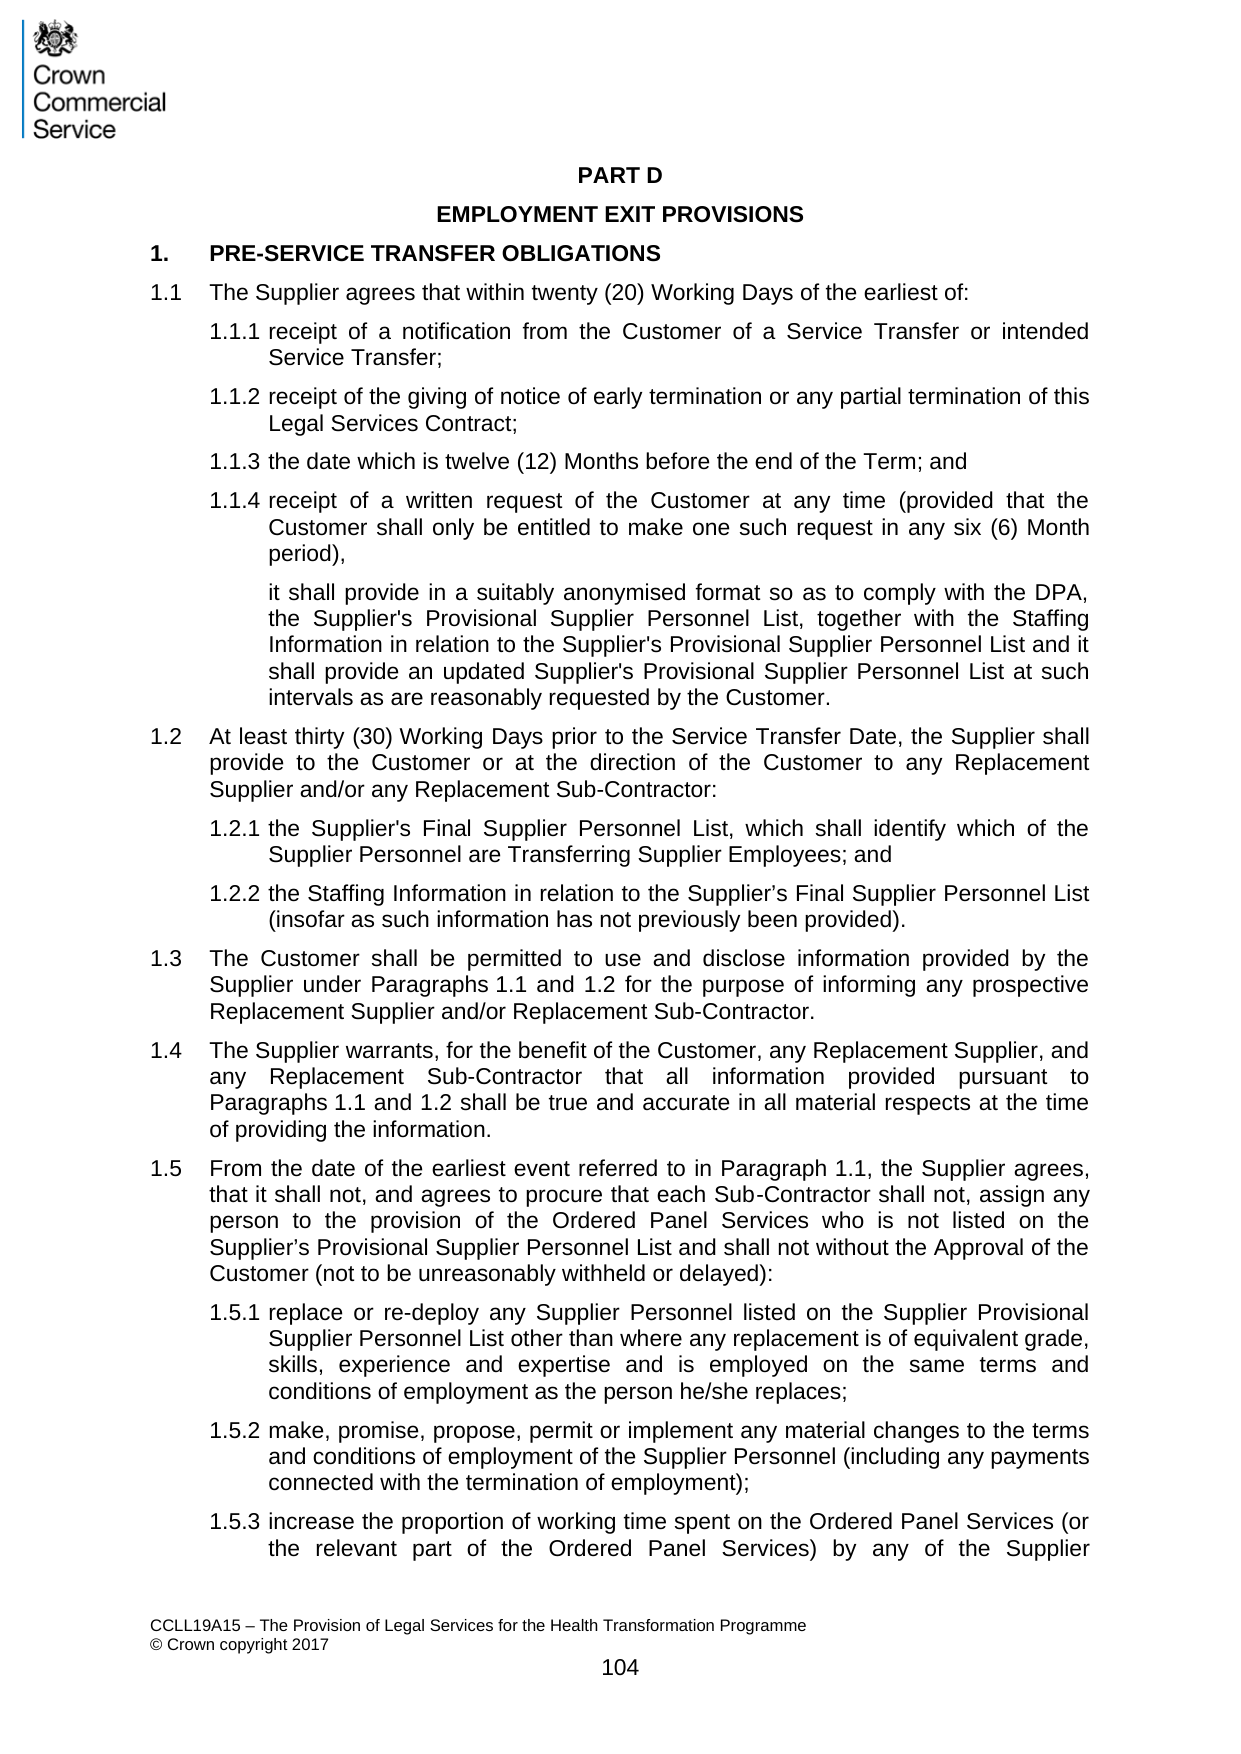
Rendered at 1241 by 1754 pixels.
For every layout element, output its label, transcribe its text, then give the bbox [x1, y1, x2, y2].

text From the date of the earliest event referred to in Paragraph 1.1, the Supplier agrees, that it shall not, and agrees to procure that each Sub-Contractor shall not, assign any person to the provision of the Ordered Panel Services who is not listed on the Supplier’s Provisional Supplier Personnel List and shall not without the Approval of the Customer (not to be unreasonably withheld or delayed): [150, 1154, 1090, 1286]
subtitle PRE-SERVICE TRANSFER OBLIGATIONS [150, 240, 1090, 267]
text At least thirty (30) Working Days prior to the Service Transfer Date, the Supplier shall provide to the Customer or at the direction of the Customer to any Replacement Supplier and/or any Replacement Sub-Contractor: [150, 723, 1090, 802]
text Employment Exit Provisions [150, 201, 1090, 228]
text the Staffing Information in relation to the Supplier’s Final Supplier Personnel List (insofar as such information has not previously been provided). [209, 880, 1090, 932]
text the date which is twelve (12) Months before the end of the Term; and [209, 448, 1090, 475]
text receipt of a notification from the Customer of a Service Transfer or intended Service Transfer; [209, 318, 1090, 371]
text the Supplier's Final Supplier Personnel List, which shall identify which of the Supplier Personnel are Transferring Supplier Employees; and [209, 814, 1090, 867]
text PART D [150, 162, 1090, 189]
text replace or re-deploy any Supplier Personnel listed on the Supplier Provisional Supplier Personnel List other than where any replacement is of equivalent grade, skills, experience and expertise and is employed on the same terms and conditions of employment as the person he/she replaces; [209, 1299, 1090, 1404]
picture [21, 19, 166, 139]
text make, promise, propose, permit or implement any material changes to the terms and conditions of employment of the Supplier Personnel (including any payments connected with the termination of employment); [209, 1417, 1090, 1496]
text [209, 1508, 1090, 1561]
text The Customer shall be permitted to use and disclose information provided by the Supplier under Paragraphs 1.1 and 1.2 for the purpose of informing any prospective Replacement Supplier and/or Replacement Sub-Contractor. [150, 945, 1090, 1024]
text The Supplier agrees that within twenty (20) Working Days of the earliest of: [150, 279, 1090, 305]
text it shall provide in a suitably anonymised format so as to comply with the DPA, the Supplier's Provisional Supplier Personnel List, together with the Staffing Information in relation to the Supplier's Provisional Supplier Personnel List and it shall provide an updated Supplier's Provisional Supplier Personnel List at such intervals as are reasonably requested by the Customer. [268, 579, 1090, 711]
text receipt of a written request of the Customer at any time (provided that the Customer shall only be entitled to make one such request in any six (6) Month period), [209, 487, 1090, 566]
text The Supplier warrants, for the benefit of the Customer, any Replacement Supplier, and any Replacement Sub-Contractor that all information provided pursuant to Paragraphs 1.1 and 1.2 shall be true and accurate in all material respects at the time of providing the information. [150, 1037, 1090, 1142]
text receipt of the giving of notice of early termination or any partial termination of this Legal Services Contract; [209, 383, 1090, 436]
